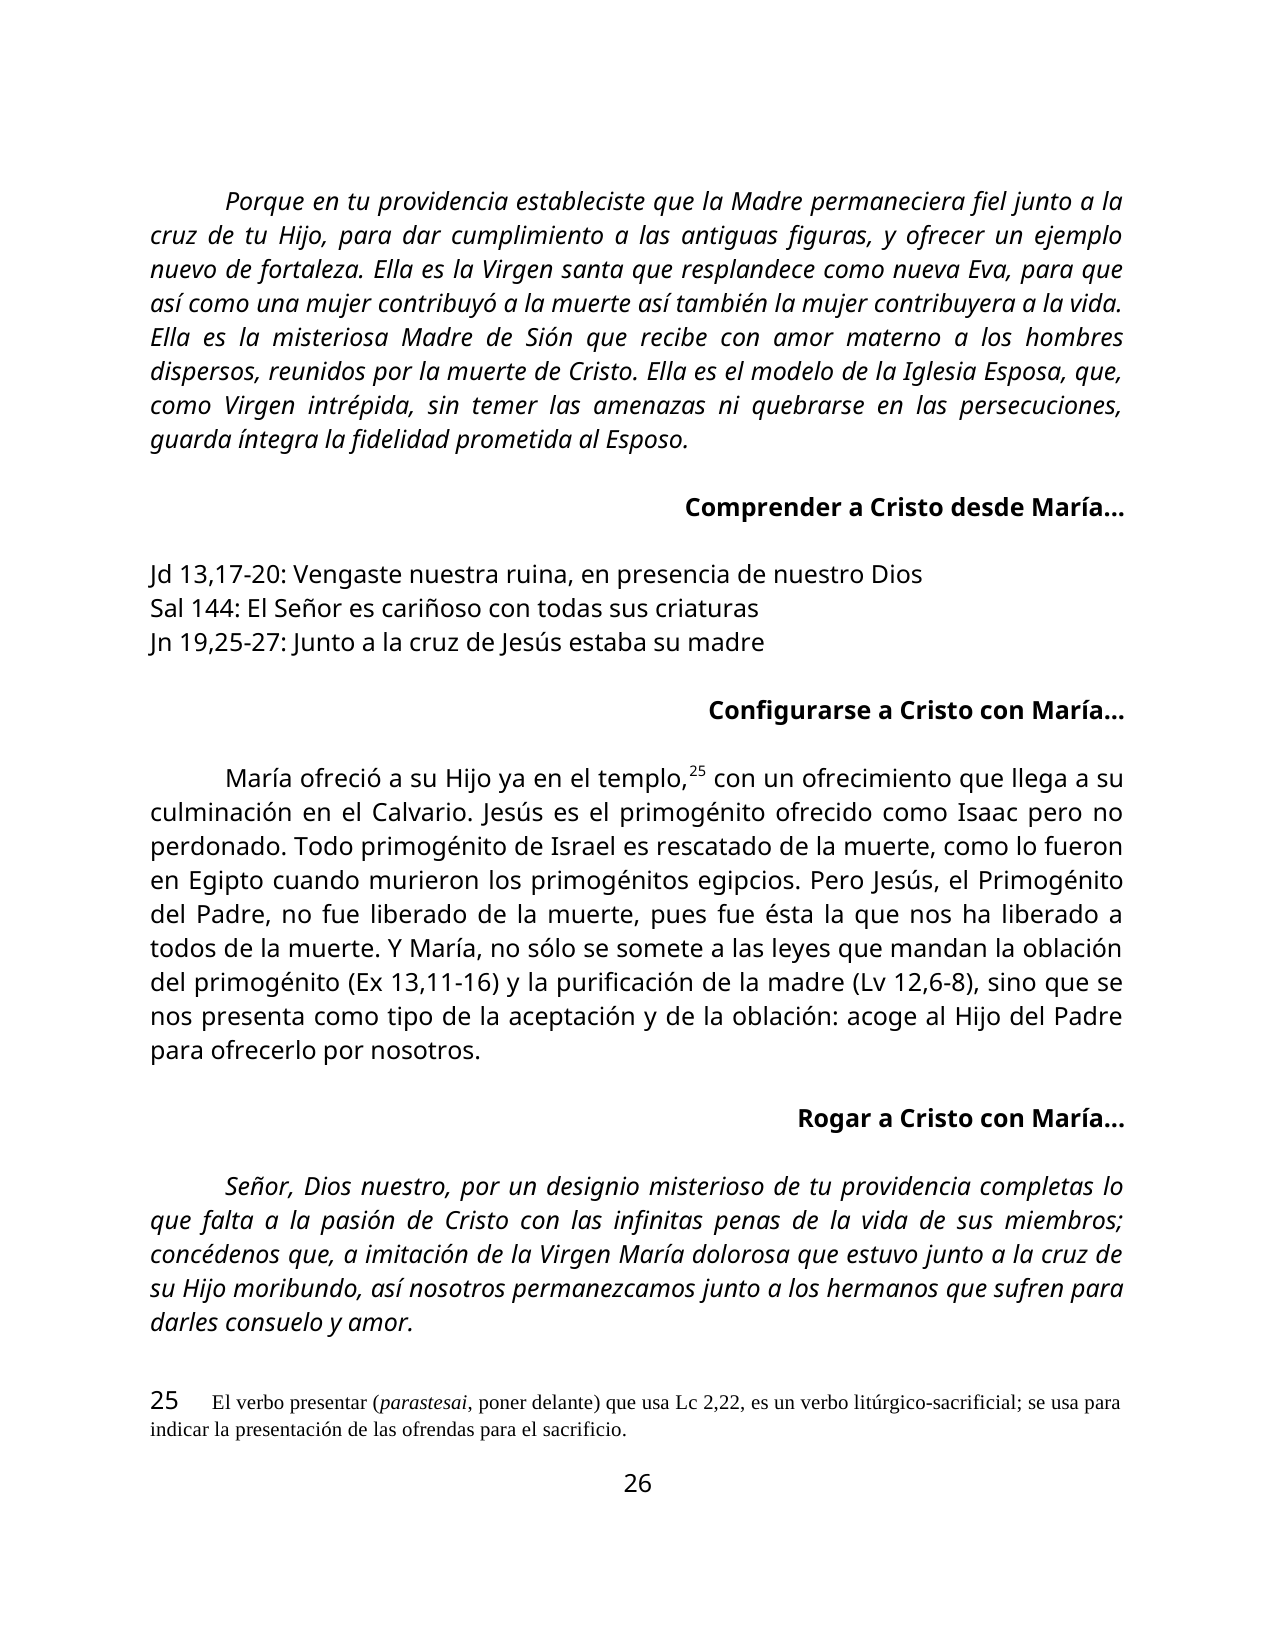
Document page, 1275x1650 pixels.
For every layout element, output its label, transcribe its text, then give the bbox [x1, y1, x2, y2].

text Sal 144: El Señor es cariñoso con todas sus criaturas [150, 591, 1125, 625]
text Jn 19,25-27: Junto a la cruz de Jesús estaba su madre [150, 625, 1125, 659]
text Rogar a Cristo con María... [150, 1101, 1125, 1135]
text Comprender a Cristo desde María... [150, 489, 1125, 523]
text Jd 13,17-20: Vengaste nuestra ruina, en presencia de nuestro Dios [150, 557, 1125, 591]
text Porque en tu providencia estableciste que la Madre permaneciera fiel junto a la cruz de tu Hijo, para dar cumplimiento a las antiguas figuras, y ofrecer un ejemplo nuevo de fortaleza. Ella es la Virgen santa que resplandece como nueva Eva, para que así como una mujer contribuyó a la muerte así también la mujer contribuyera a la vida. Ella es la misteriosa Madre de Sión que recibe con amor materno a los hombres dispersos, reunidos por la muerte de Cristo. Ella es el modelo de la Iglesia Esposa, que, como Virgen intrépida, sin temer las amenazas ni quebrarse en las persecuciones, guarda íntegra la fidelidad prometida al Esposo. [150, 184, 1125, 456]
text Configurarse a Cristo con María... [150, 693, 1125, 727]
text Señor, Dios nuestro, por un designio misterioso de tu providencia completas lo que falta a la pasión de Cristo con las infinitas penas de la vida de sus miembros; concédenos que, a imitación de la Virgen María dolorosa que estuvo junto a la cruz de su Hijo moribundo, así nosotros permanezcamos junto a los hermanos que sufren para darles consuelo y amor. [150, 1169, 1125, 1338]
text María ofreció a su Hijo ya en el templo, con un ofrecimiento que llega a su culminación en el Calvario. Jesús es el primogénito ofrecido como Isaac pero no perdonado. Todo primogénito de Israel es rescatado de la muerte, como lo fueron en Egipto cuando murieron los primogénitos egipcios. Pero Jesús, el Primogénito del Padre, no fue liberado de la muerte, pues fue ésta la que nos ha liberado a todos de la muerte. Y María, no sólo se somete a las leyes que mandan la oblación del primogénito (Ex 13,11-16) y la purificación de la madre (Lv 12,6-8), sino que se nos presenta como tipo de la aceptación y de la oblación: acoge al Hijo del Padre para ofrecerlo por nosotros. [150, 761, 1125, 1067]
